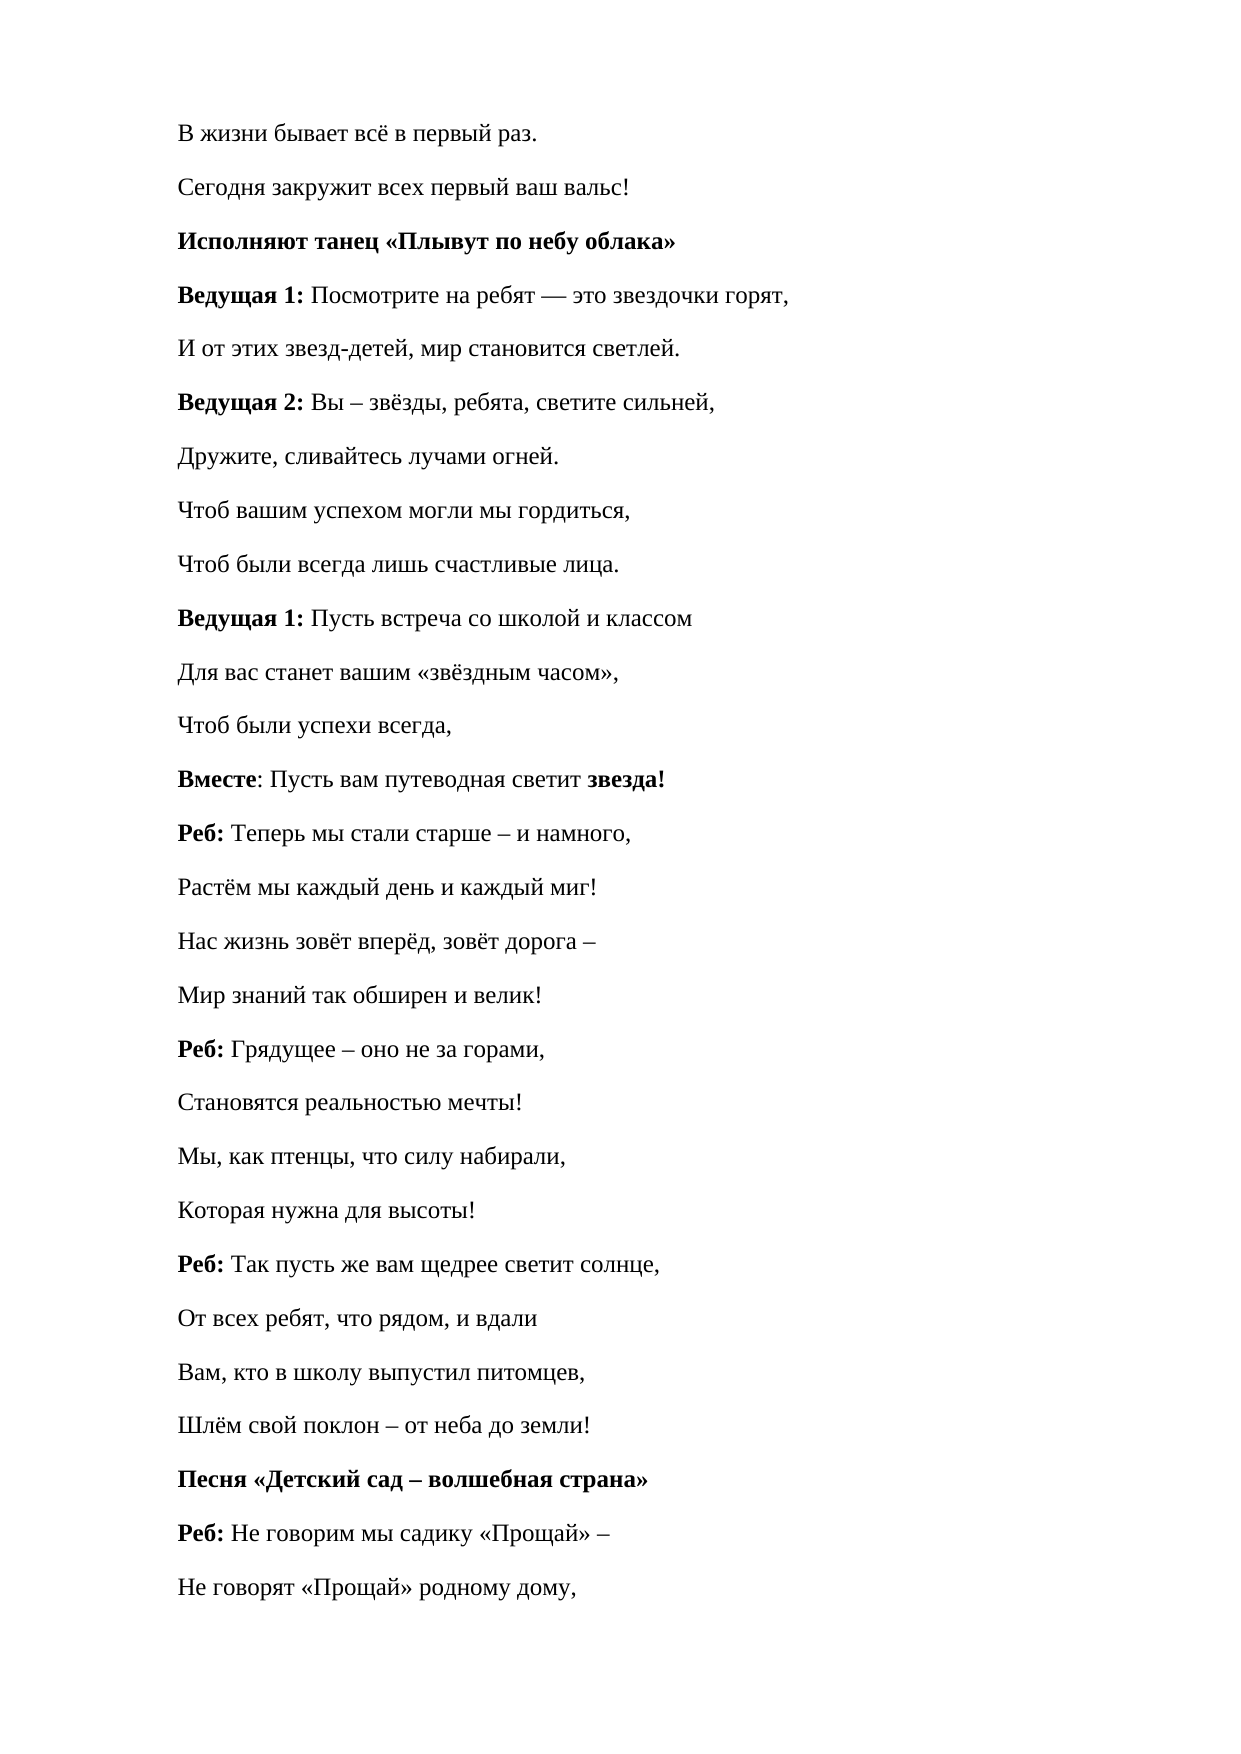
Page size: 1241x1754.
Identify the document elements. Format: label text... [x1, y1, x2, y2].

text Исполняют танец «Плывут по небу облака» [177, 226, 1152, 254]
text Песня «Детский сад – волшебная страна» [177, 1464, 1152, 1493]
text Сегодня закружит всех первый ваш вальс! [177, 172, 1152, 201]
text Нас жизнь зовёт вперёд, зовёт дорога – [177, 926, 1152, 955]
text Вместе: Пусть вам путеводная светит звезда! [177, 764, 1152, 793]
text Для вас станет вашим «звёздным часом», [177, 657, 1152, 685]
text Реб: Не говорим мы садику «Прощай» – [177, 1518, 1152, 1547]
text Которая нужна для высоты! [177, 1195, 1152, 1224]
text Растём мы каждый день и каждый миг! [177, 872, 1152, 901]
text Чтоб были успехи всегда, [177, 711, 1152, 739]
text Ведущая 1: Посмотрите на ребят — это звездочки горят, [177, 280, 1152, 308]
text Дружите, сливайтесь лучами огней. [177, 441, 1152, 470]
text Реб: Грядущее – оно не за горами, [177, 1034, 1152, 1062]
text Ведущая 1: Пусть встреча со школой и классом [177, 603, 1152, 632]
text От всех ребят, что рядом, и вдали [177, 1303, 1152, 1332]
text Чтоб были всегда лишь счастливые лица. [177, 549, 1152, 578]
text Не говорят «Прощай» родному дому, [177, 1572, 1152, 1601]
text В жизни бывает всё в первый раз. [177, 118, 1152, 147]
text И от этих звезд-детей, мир становится светлей. [177, 333, 1152, 362]
text Мир знаний так обширен и велик! [177, 980, 1152, 1008]
text Реб: Так пусть же вам щедрее светит солнце, [177, 1249, 1152, 1278]
text Шлём свой поклон – от неба до земли! [177, 1411, 1152, 1439]
text Чтоб вашим успехом могли мы гордиться, [177, 495, 1152, 524]
text Становятся реальностью мечты! [177, 1087, 1152, 1116]
text Ведущая 2: Вы – звёзды, ребята, светите сильней, [177, 387, 1152, 416]
text Реб: Теперь мы стали старше – и намного, [177, 818, 1152, 847]
text Мы, как птенцы, что силу набирали, [177, 1141, 1152, 1170]
text Вам, кто в школу выпустил питомцев, [177, 1357, 1152, 1386]
